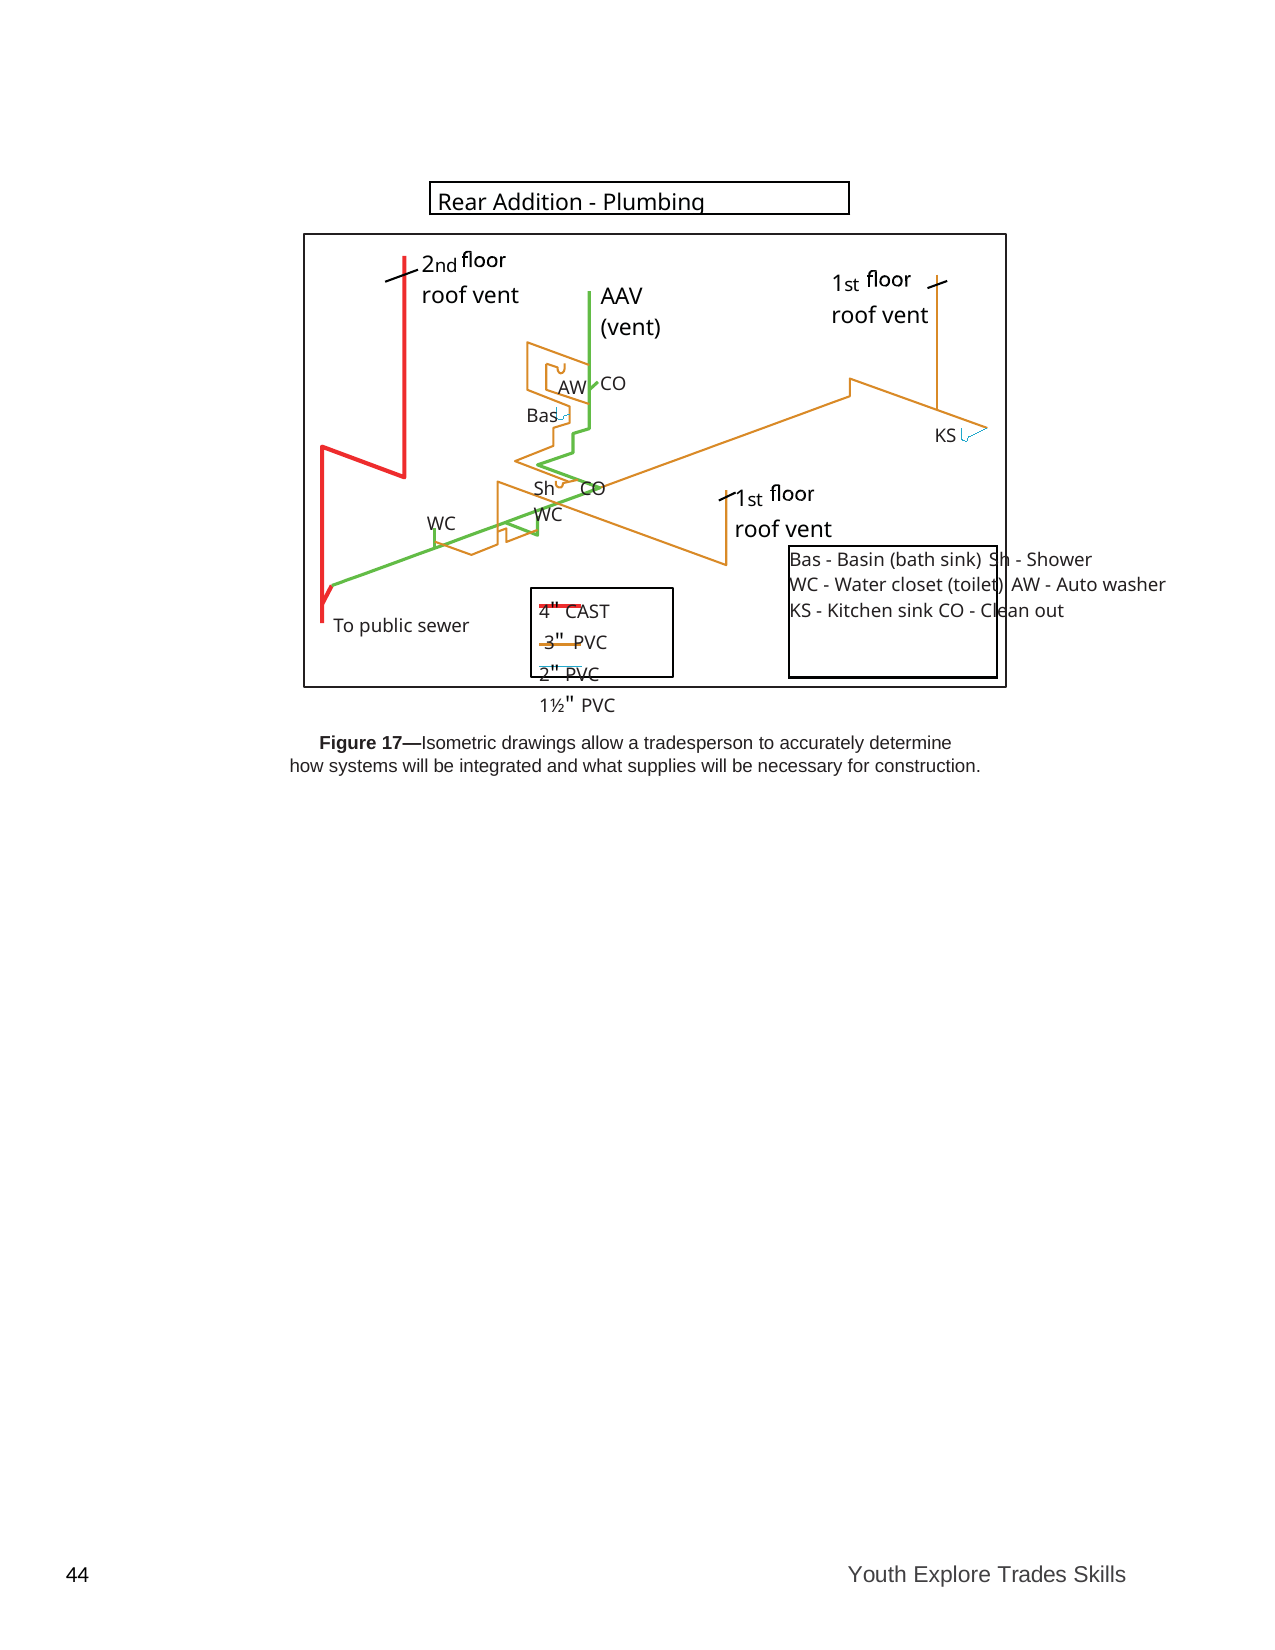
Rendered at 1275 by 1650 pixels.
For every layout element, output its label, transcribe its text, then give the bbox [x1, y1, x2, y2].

text Figure 17—Isometric drawings allow a tradesperson to accurately determine how systems will be integrated and what supplies will be necessary for construction. [289, 732, 984, 776]
